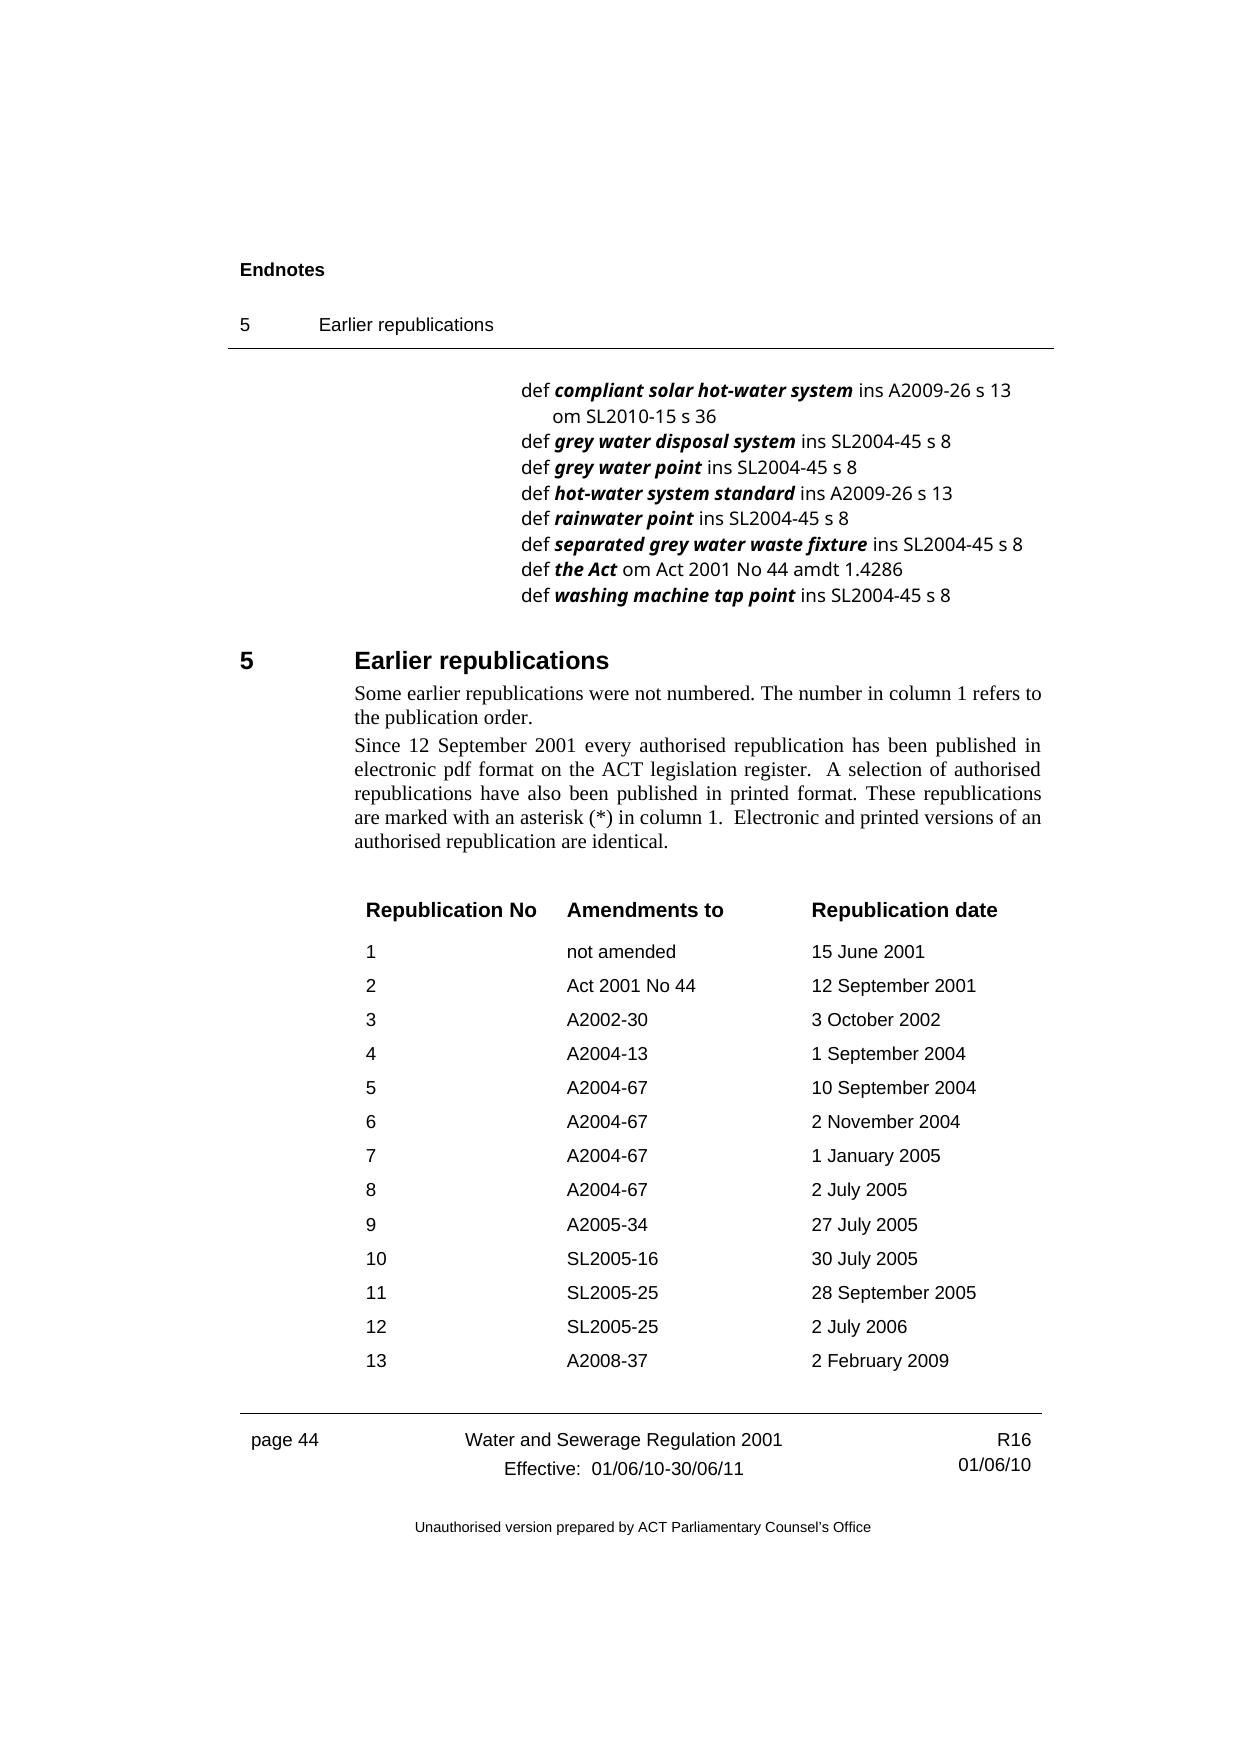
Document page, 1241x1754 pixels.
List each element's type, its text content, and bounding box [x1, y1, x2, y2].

table_cell 6 [354, 1105, 555, 1139]
table_cell 28 September 2005 [800, 1275, 1045, 1309]
table_cell SL2005-25 [555, 1275, 800, 1309]
table_cell SL2005-25 [555, 1309, 800, 1343]
text def rainwater point ins SL2004-45 s 8 [354, 505, 1042, 531]
table_cell A2005-34 [555, 1207, 800, 1241]
table_cell not amended [555, 935, 800, 969]
table_cell 11 [354, 1275, 555, 1309]
table_cell A2004-67 [555, 1139, 800, 1173]
table_cell 4 [354, 1037, 555, 1071]
table_cell 12 September 2001 [800, 969, 1045, 1003]
text def washing machine tap point ins SL2004-45 s 8 [354, 582, 1042, 607]
text def the Act om Act 2001 No 44 amdt 1.4286 [354, 556, 1042, 582]
text Since 12 September 2001 every authorised republication has been published in electronic pdf format on the ACT legislation register. A selection of authorised republications have also been published in printed format. These republications are marked with an asterisk (*) in column 1. Electronic and printed versions of an authorised republication are identical. [354, 733, 1042, 853]
table_cell 12 [354, 1309, 555, 1343]
table_cell A2008-37 [555, 1343, 800, 1377]
table_cell SL2005-16 [555, 1241, 800, 1275]
table_cell 13 [354, 1343, 555, 1377]
table_cell 2 [354, 969, 555, 1003]
table_cell 7 [354, 1139, 555, 1173]
table_cell A2004-67 [555, 1173, 800, 1207]
table_cell 2 November 2004 [800, 1105, 1045, 1139]
table_cell 15 June 2001 [800, 935, 1045, 969]
table_cell 1 January 2005 [800, 1139, 1045, 1173]
table_cell 1 [354, 935, 555, 969]
table_cell A2004-13 [555, 1037, 800, 1071]
table_cell A2002-30 [555, 1003, 800, 1037]
table_header Republication date [800, 886, 1045, 934]
text om SL2010-15 s 36 [354, 403, 1042, 429]
text def hot-water system standard ins A2009-26 s 13 [354, 480, 1042, 505]
table_cell 10 [354, 1241, 555, 1275]
table_cell 2 July 2006 [800, 1309, 1045, 1343]
table_cell Act 2001 No 44 [555, 969, 800, 1003]
table_cell 30 July 2005 [800, 1241, 1045, 1275]
table_cell 2 July 2005 [800, 1173, 1045, 1207]
table_cell 10 September 2004 [800, 1071, 1045, 1105]
text def grey water disposal system ins SL2004-45 s 8 [354, 429, 1042, 454]
table_header Republication No [354, 886, 555, 934]
table_cell 1 September 2004 [800, 1037, 1045, 1071]
text 5 Earlier republications [239, 646, 1042, 674]
table_cell A2004-67 [555, 1071, 800, 1105]
text def compliant solar hot-water system ins A2009-26 s 13 [354, 378, 1042, 403]
table_header Amendments to [555, 886, 800, 934]
table_cell 3 [354, 1003, 555, 1037]
table_cell 27 July 2005 [800, 1207, 1045, 1241]
table_cell 9 [354, 1207, 555, 1241]
text def separated grey water waste fixture ins SL2004-45 s 8 [354, 531, 1042, 556]
table_cell 8 [354, 1173, 555, 1207]
text Some earlier republications were not numbered. The number in column 1 refers to the publication order. [354, 681, 1042, 729]
table_cell 5 [354, 1071, 555, 1105]
text def grey water point ins SL2004-45 s 8 [354, 454, 1042, 480]
table_cell 3 October 2002 [800, 1003, 1045, 1037]
table_cell A2004-67 [555, 1105, 800, 1139]
table_cell 2 February 2009 [800, 1343, 1045, 1377]
